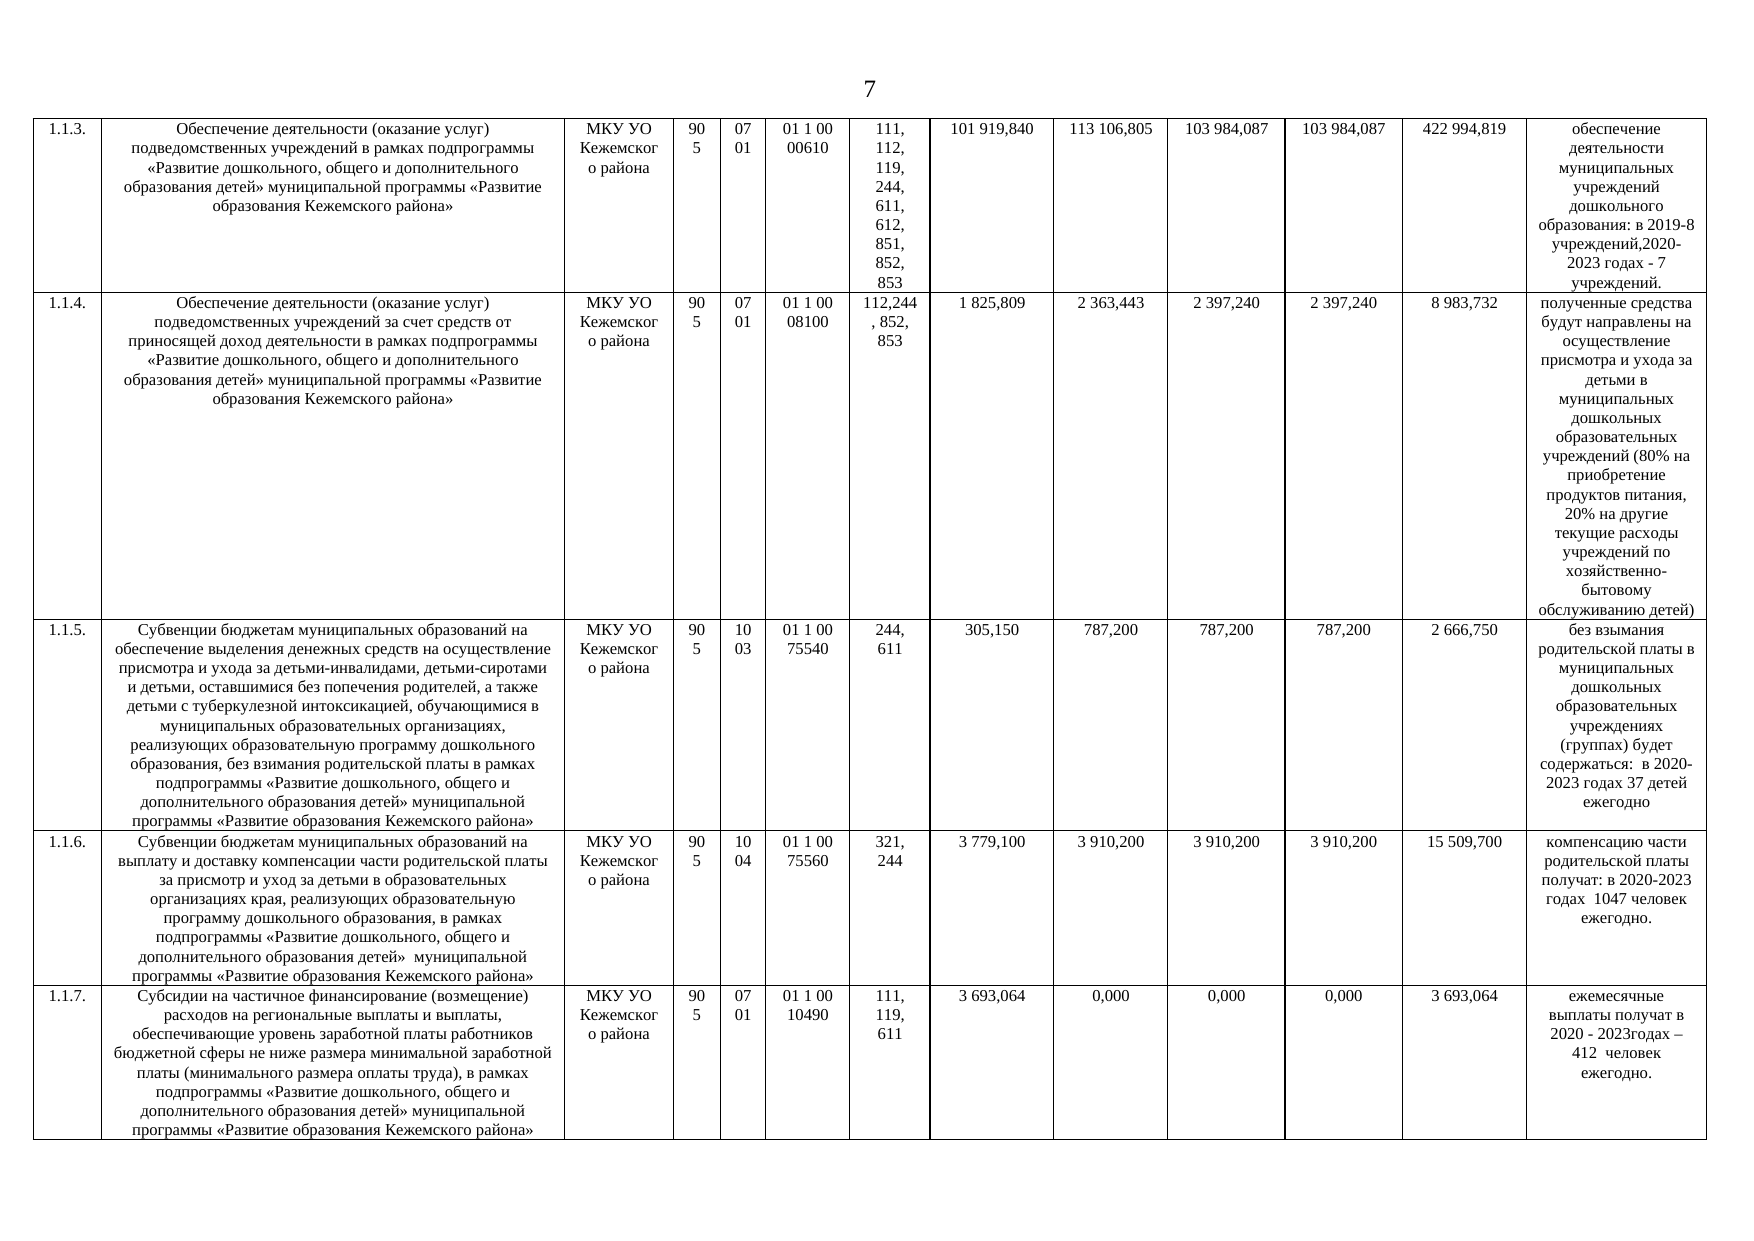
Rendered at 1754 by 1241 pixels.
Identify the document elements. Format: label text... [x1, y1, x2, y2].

table_cell 101 919,840 [931, 119, 1053, 292]
table_cell МКУ УО Кежемского района [565, 831, 673, 985]
table_cell 111, 119, 611 [850, 986, 929, 1139]
table_cell 103 984,087 [1168, 119, 1284, 292]
table_cell 15 509,700 [1403, 831, 1526, 985]
table_cell Субвенции бюджетам муниципальных образований на выплату и доставку компенсации части родительской платы за присмотр и уход за детьми в образовательных организациях края, реализующих образовательную программу дошкольного образования, в рамках подпрограммы «Развитие дошкольного, общего и дополнительного образования детей» муниципальной программы «Развитие образования Кежемского района» [102, 831, 564, 985]
table_cell 2 397,240 [1168, 293, 1284, 618]
table_cell 3 910,200 [1054, 831, 1167, 985]
table_cell 905 [674, 986, 720, 1139]
table_cell 0,000 [1054, 986, 1167, 1139]
table_cell 305,150 [931, 620, 1053, 830]
table_cell 3 910,200 [1168, 831, 1284, 985]
table_cell 07 01 [721, 293, 765, 618]
table_cell МКУ УО Кежемского района [565, 119, 673, 292]
table_cell 3 693,064 [931, 986, 1053, 1139]
table_cell 905 [674, 831, 720, 985]
table_cell 01 1 00 75560 [766, 831, 849, 985]
table_cell 2 397,240 [1286, 293, 1402, 618]
table_cell полученные средства будут направлены на осуществление присмотра и ухода за детьми в муниципальных дошкольных образовательных учреждений (80% на приобретение продуктов питания, 20% на другие текущие расходы учреждений по хозяйственно-бытовому обслуживанию детей) [1527, 293, 1706, 618]
table_cell МКУ УО Кежемского района [565, 620, 673, 830]
table_cell 1 825,809 [931, 293, 1053, 618]
table_cell Субвенции бюджетам муниципальных образований на обеспечение выделения денежных средств на осуществление присмотра и ухода за детьми-инвалидами, детьми-сиротами и детьми, оставшимися без попечения родителей, а также детьми с туберкулезной интоксикацией, обучающимися в муниципальных образовательных организациях, реализующих образовательную программу дошкольного образования, без взимания родительской платы в рамках подпрограммы «Развитие дошкольного, общего и дополнительного образования детей» муниципальной программы «Развитие образования Кежемского района» [102, 620, 564, 830]
table_cell 321, 244 [850, 831, 929, 985]
table_cell 1.1.3. [34, 119, 101, 292]
table_cell 3 693,064 [1403, 986, 1526, 1139]
table_cell 01 1 00 75540 [766, 620, 849, 830]
table_cell 2 363,443 [1054, 293, 1167, 618]
table_cell ежемесячные выплаты получат в 2020 - 2023годах –412 человек ежегодно. [1527, 986, 1706, 1139]
table_cell МКУ УО Кежемского района [565, 293, 673, 618]
table_cell 3 779,100 [931, 831, 1053, 985]
table_cell 1.1.7. [34, 986, 101, 1139]
table_cell 10 03 [721, 620, 765, 830]
table_cell компенсацию части родительской платы получат: в 2020-2023 годах 1047 человек ежегодно. [1527, 831, 1706, 985]
table_cell 112,244, 852, 853 [850, 293, 929, 618]
table_cell без взымания родительской платы в муниципальных дошкольных образовательных учреждениях (группах) будет содержаться: в 2020-2023 годах 37 детей ежегодно [1527, 620, 1706, 830]
table_cell Обеспечение деятельности (оказание услуг) подведомственных учреждений в рамках подпрограммы «Развитие дошкольного, общего и дополнительного образования детей» муниципальной программы «Развитие образования Кежемского района» [102, 119, 564, 292]
table_cell 2 666,750 [1403, 620, 1526, 830]
table_cell 244, 611 [850, 620, 929, 830]
table_cell 787,200 [1286, 620, 1402, 830]
table_cell 8 983,732 [1403, 293, 1526, 618]
table_cell 10 04 [721, 831, 765, 985]
table_cell МКУ УО Кежемского района [565, 986, 673, 1139]
table_cell 113 106,805 [1054, 119, 1167, 292]
table_cell 1.1.6. [34, 831, 101, 985]
table_cell Субсидии на частичное финансирование (возмещение) расходов на региональные выплаты и выплаты, обеспечивающие уровень заработной платы работников бюджетной сферы не ниже размера минимальной заработной платы (минимального размера оплаты труда), в рамках подпрограммы «Развитие дошкольного, общего и дополнительного образования детей» муниципальной программы «Развитие образования Кежемского района» [102, 986, 564, 1139]
table_cell 01 1 00 08100 [766, 293, 849, 618]
table_cell 905 [674, 119, 720, 292]
table_cell 07 01 [721, 986, 765, 1139]
table_cell 01 1 00 10490 [766, 986, 849, 1139]
table_cell 1.1.5. [34, 620, 101, 830]
table_cell 07 01 [721, 119, 765, 292]
table_cell 01 1 00 00610 [766, 119, 849, 292]
table_cell 0,000 [1168, 986, 1284, 1139]
table_cell 1.1.4. [34, 293, 101, 618]
table_cell 787,200 [1168, 620, 1284, 830]
table_cell 787,200 [1054, 620, 1167, 830]
table_cell 422 994,819 [1403, 119, 1526, 292]
table_cell 905 [674, 620, 720, 830]
table_cell 3 910,200 [1286, 831, 1402, 985]
table_cell 905 [674, 293, 720, 618]
table_cell обеспечение деятельности муниципальных учреждений дошкольного образования: в 2019-8 учреждений,2020-2023 годах - 7 учреждений. [1527, 119, 1706, 292]
table_cell 0,000 [1286, 986, 1402, 1139]
table_cell 103 984,087 [1286, 119, 1402, 292]
table_cell Обеспечение деятельности (оказание услуг) подведомственных учреждений за счет средств от приносящей доход деятельности в рамках подпрограммы «Развитие дошкольного, общего и дополнительного образования детей» муниципальной программы «Развитие образования Кежемского района» [102, 293, 564, 618]
table_cell 111, 112, 119, 244, 611, 612, 851, 852, 853 [850, 119, 929, 292]
